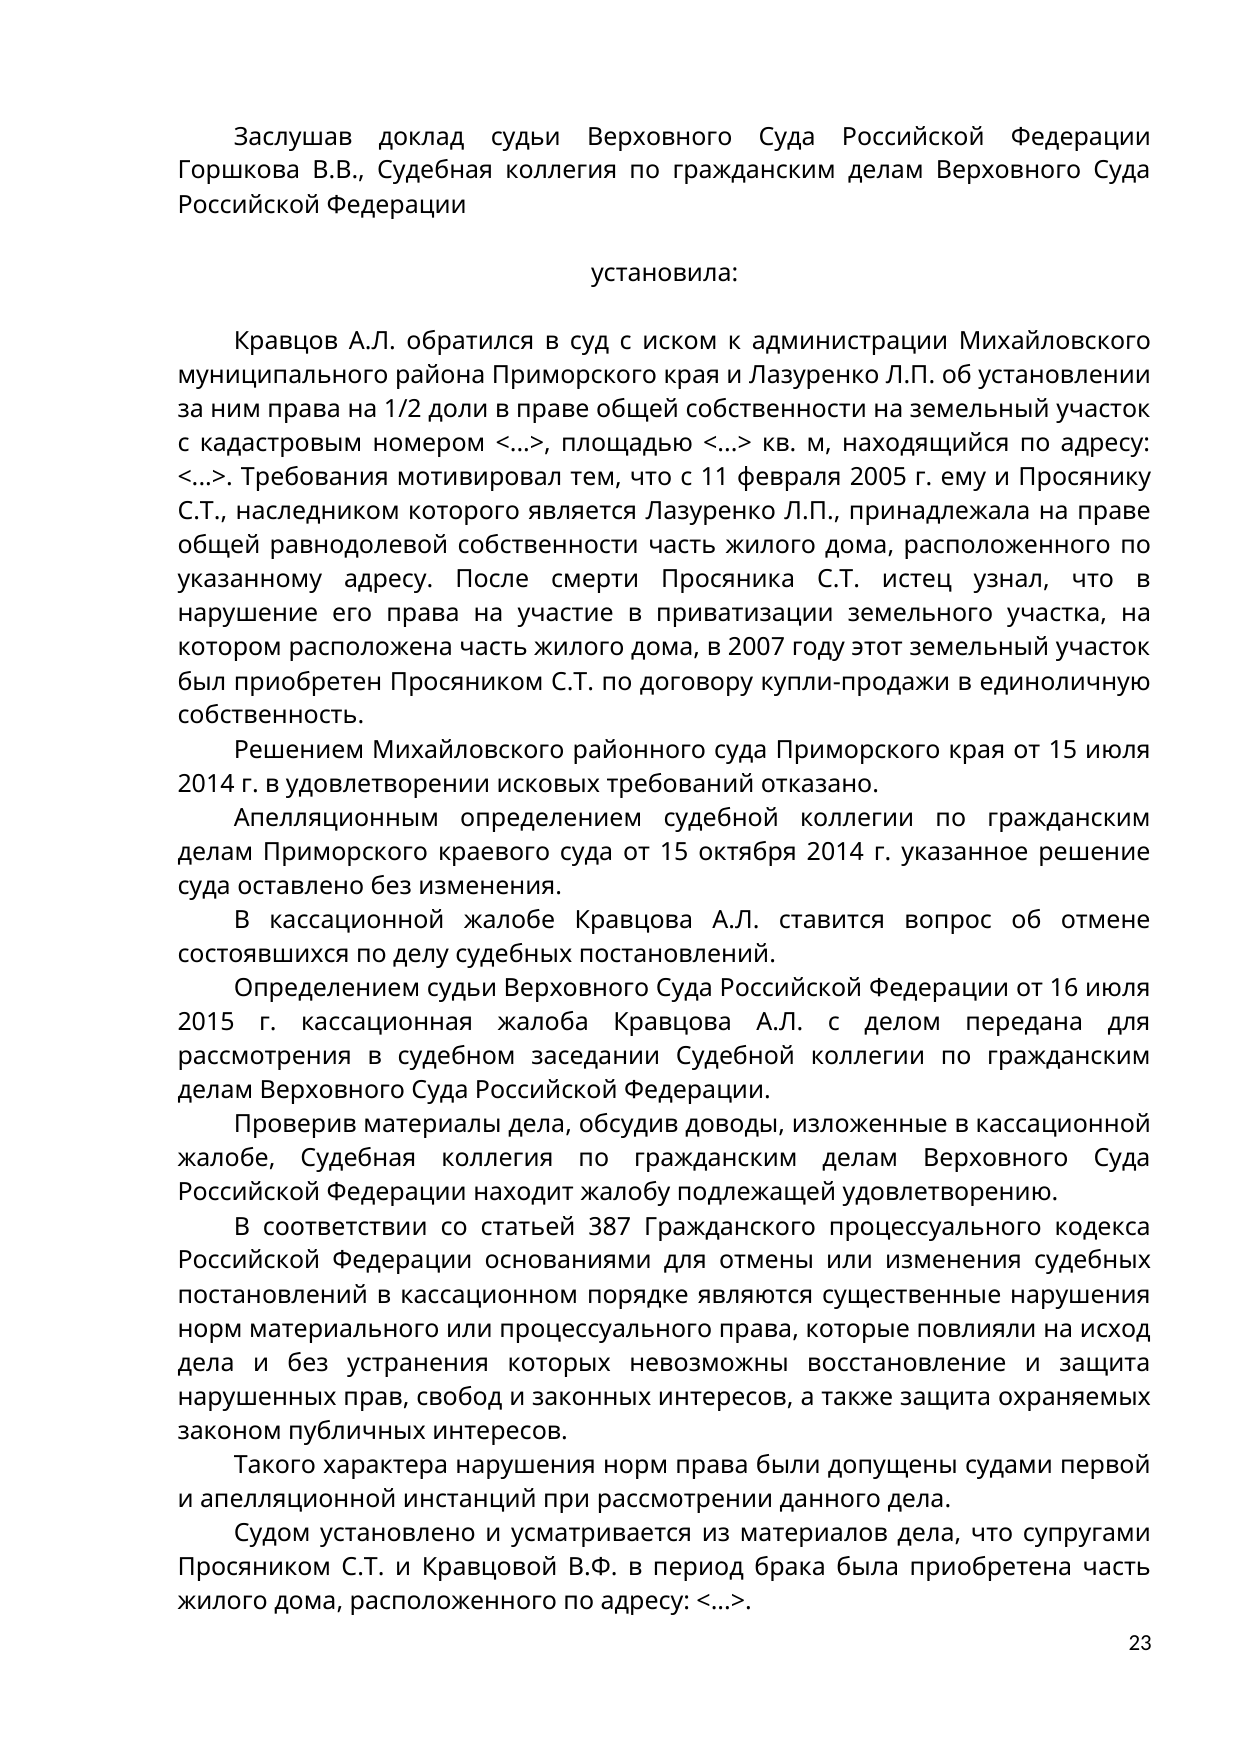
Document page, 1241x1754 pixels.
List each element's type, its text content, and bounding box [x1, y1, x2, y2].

text установила: [177, 254, 1152, 288]
text Решением Михайловского районного суда Приморского края от 15 июля 2014 г. в удовлетворении исковых требований отказано. [177, 731, 1152, 799]
text В кассационной жалобе Кравцова А.Л. ставится вопрос об отмене состоявшихся по делу судебных постановлений. [177, 902, 1152, 970]
text Проверив материалы дела, обсудив доводы, изложенные в кассационной жалобе, Судебная коллегия по гражданским делам Верховного Суда Российской Федерации находит жалобу подлежащей удовлетворению. [177, 1106, 1152, 1208]
text Заслушав доклад судьи Верховного Суда Российской Федерации Горшкова В.В., Судебная коллегия по гражданским делам Верховного Суда Российской Федерации [177, 118, 1152, 220]
text Апелляционным определением судебной коллегии по гражданским делам Приморского краевого суда от 15 октября 2014 г. указанное решение суда оставлено без изменения. [177, 799, 1152, 902]
text Такого характера нарушения норм права были допущены судами первой и апелляционной инстанций при рассмотрении данного дела. [177, 1447, 1152, 1515]
text В соответствии со статьей 387 Гражданского процессуального кодекса Российской Федерации основаниями для отмены или изменения судебных постановлений в кассационном порядке являются существенные нарушения норм материального или процессуального права, которые повлияли на исход дела и без устранения которых невозможны восстановление и защита нарушенных прав, свобод и законных интересов, а также защита охраняемых законом публичных интересов. [177, 1208, 1152, 1447]
text Кравцов А.Л. обратился в суд с иском к администрации Михайловского муниципального района Приморского края и Лазуренко Л.П. об установлении за ним права на 1/2 доли в праве общей собственности на земельный участок с кадастровым номером <...>, площадью <...> кв. м, находящийся по адресу: <...>. Требования мотивировал тем, что с 11 февраля 2005 г. ему и Просянику С.Т., наследником которого является Лазуренко Л.П., принадлежала на праве общей равнодолевой собственности часть жилого дома, расположенного по указанному адресу. После смерти Просяника С.Т. истец узнал, что в нарушение его права на участие в приватизации земельного участка, на котором расположена часть жилого дома, в 2007 году этот земельный участок был приобретен Просяником С.Т. по договору купли-продажи в единоличную собственность. [177, 322, 1152, 731]
text Определением судьи Верховного Суда Российской Федерации от 16 июля 2015 г. кассационная жалоба Кравцова А.Л. с делом передана для рассмотрения в судебном заседании Судебной коллегии по гражданским делам Верховного Суда Российской Федерации. [177, 970, 1152, 1106]
text Судом установлено и усматривается из материалов дела, что супругами Просяником С.Т. и Кравцовой В.Ф. в период брака была приобретена часть жилого дома, расположенного по адресу: <...>. [177, 1515, 1152, 1617]
